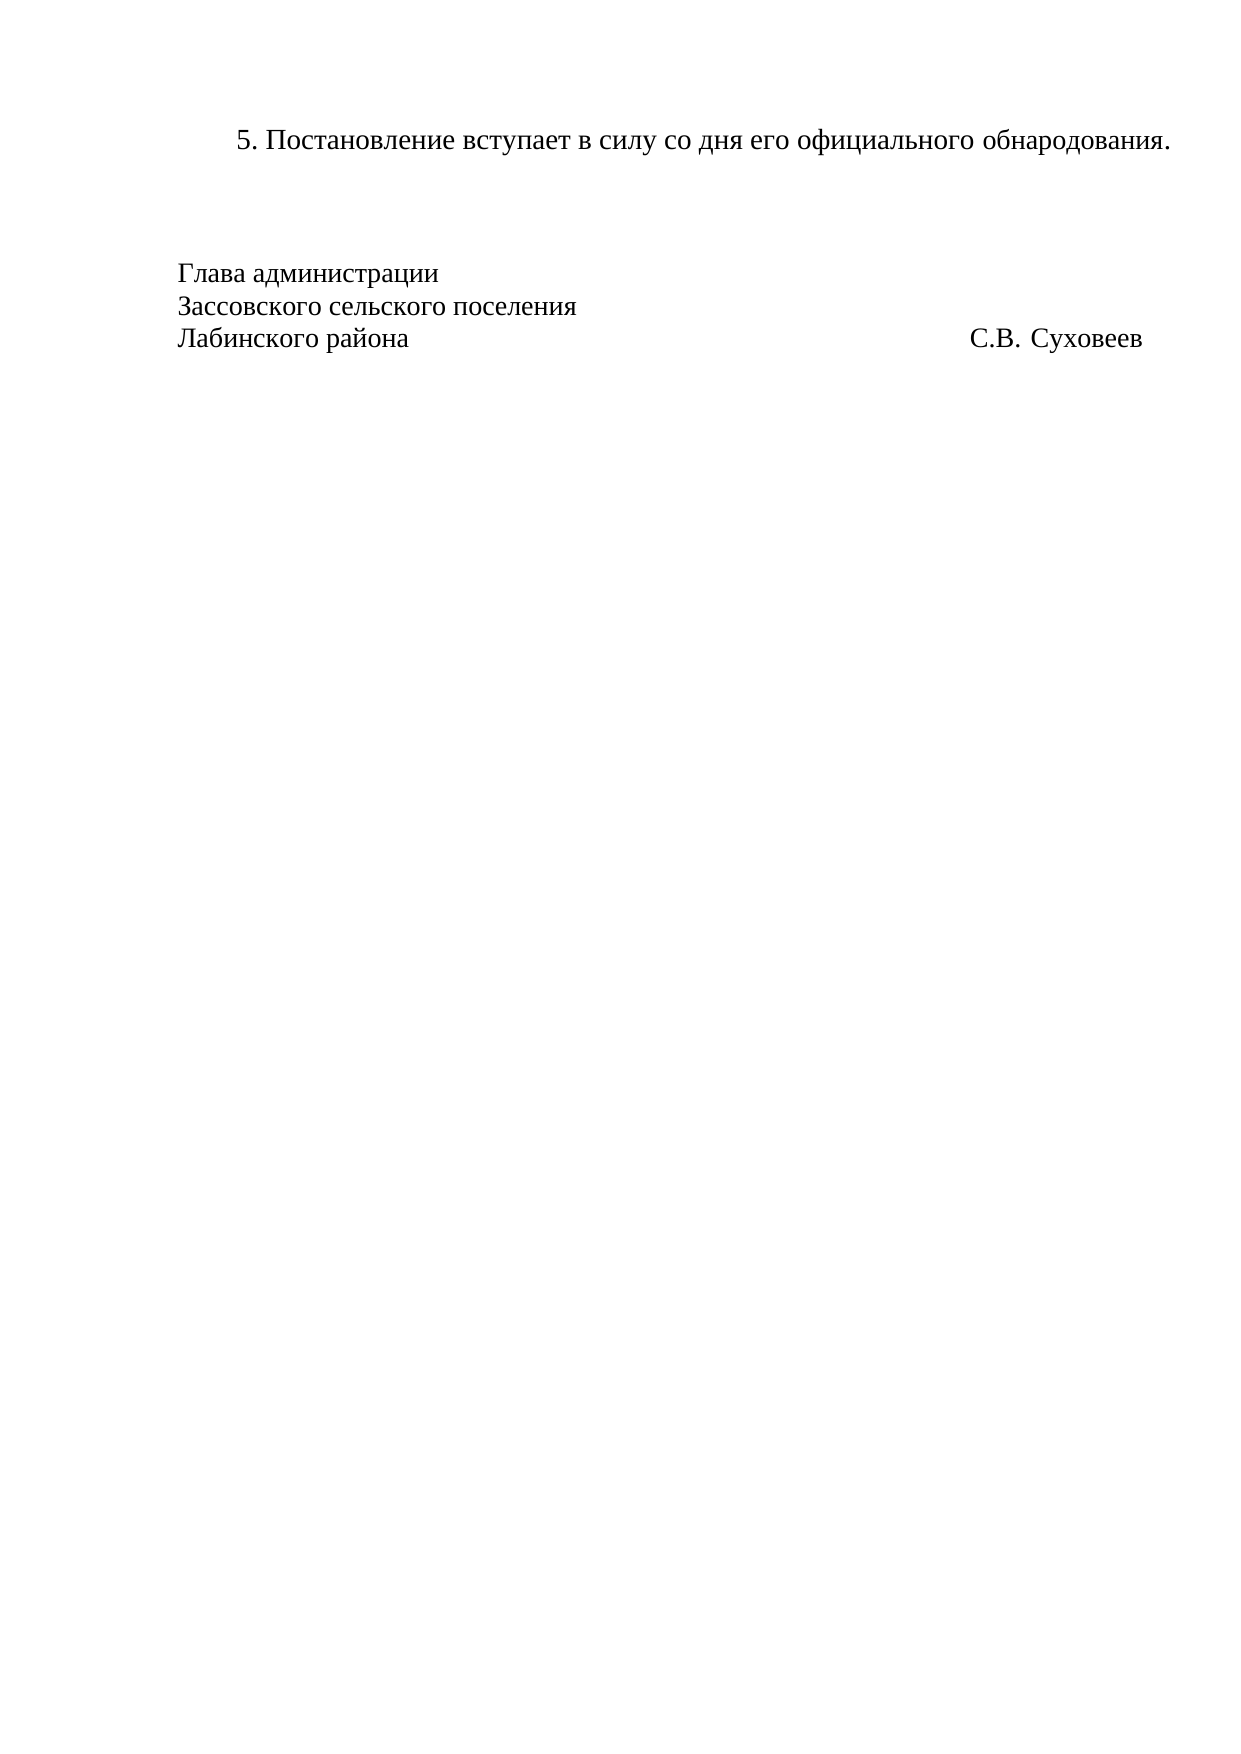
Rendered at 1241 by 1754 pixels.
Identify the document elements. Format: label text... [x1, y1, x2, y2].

text 5. Постановление вступает в силу со дня его официального обнародования. [177, 122, 1181, 156]
text Глава администрации [177, 256, 1181, 288]
text Зассовского сельского поселения [177, 288, 1181, 321]
text Лабинского района С.В. Суховеев [177, 321, 1181, 353]
